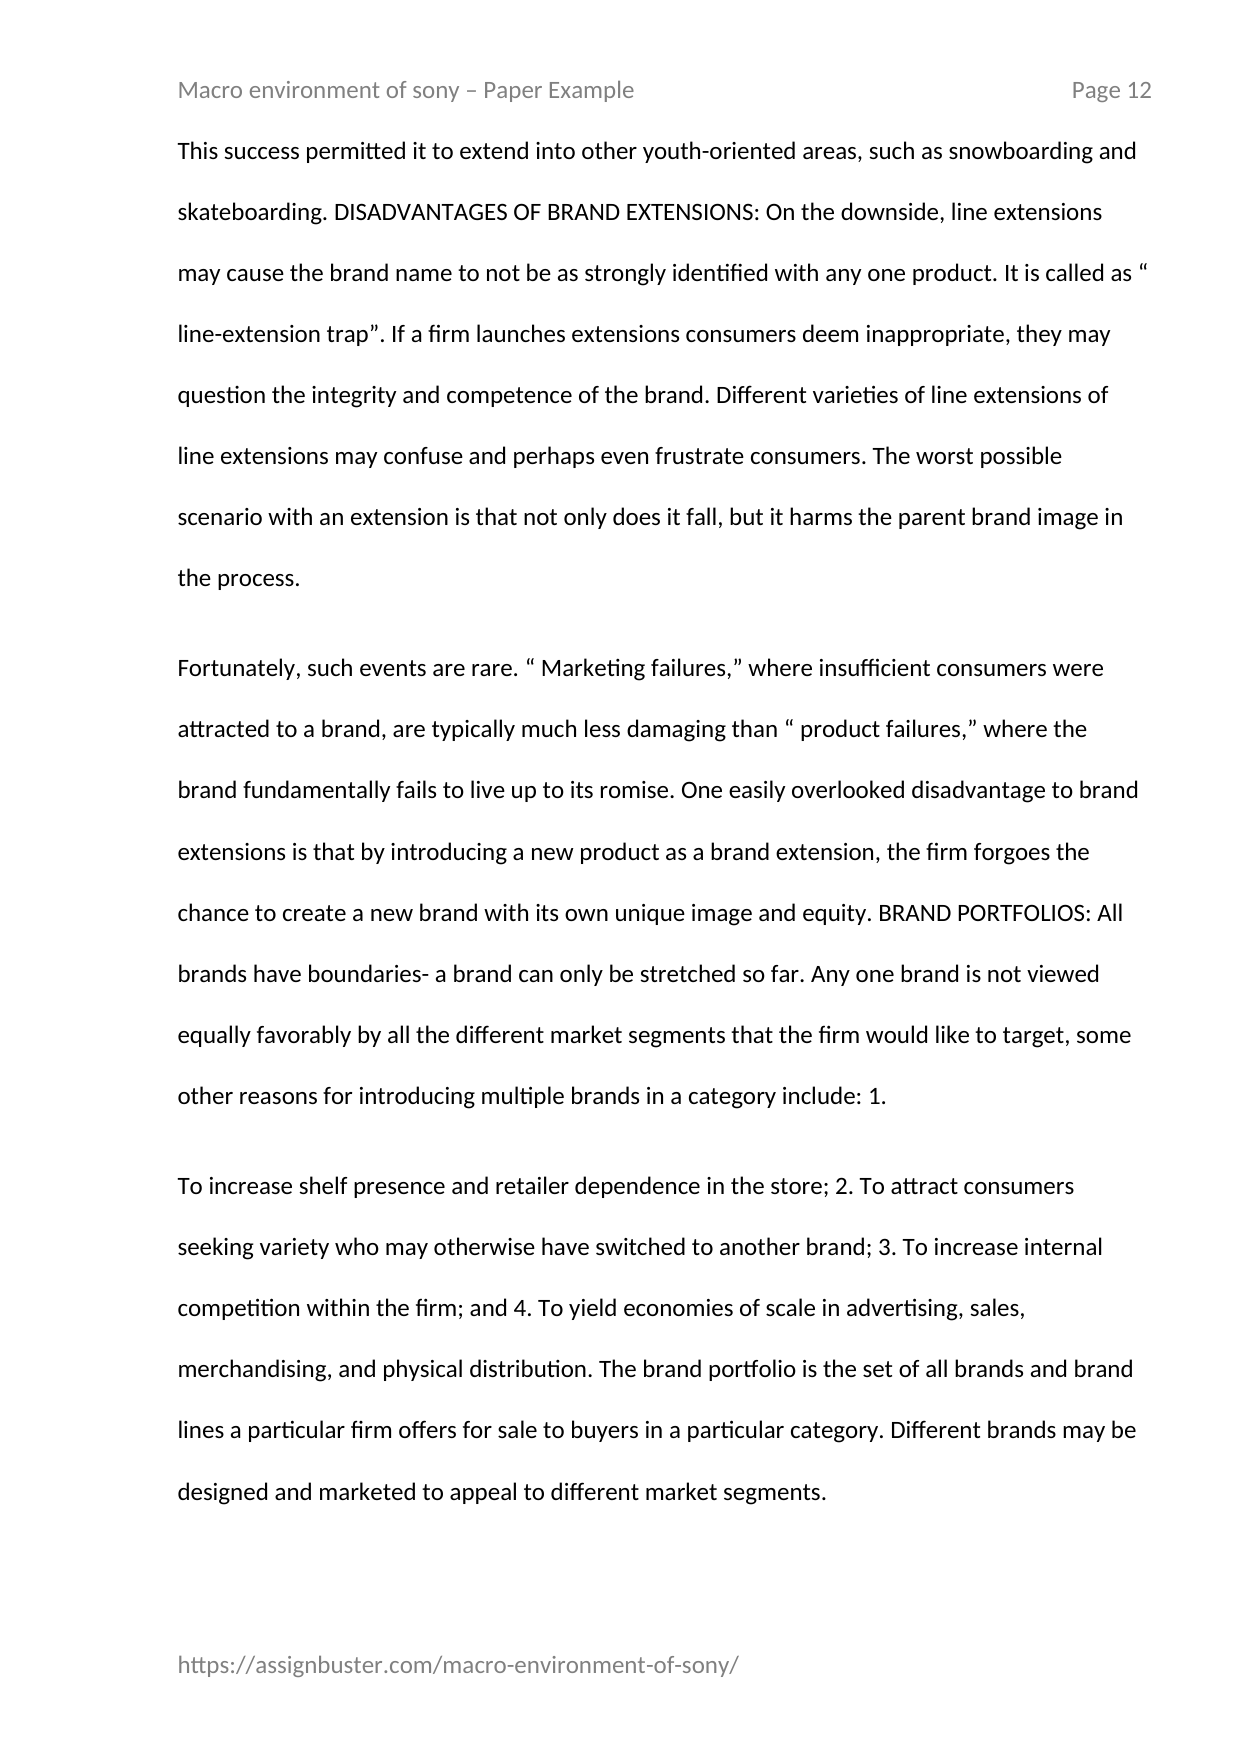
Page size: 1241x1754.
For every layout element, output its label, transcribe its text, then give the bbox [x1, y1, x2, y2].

text This success permitted it to extend into other youth-oriented areas, such as snowboarding and skateboarding. DISADVANTAGES OF BRAND EXTENSIONS: On the downside, line extensions may cause the brand name to not be as strongly identified with any one product. It is called as “ line-extension trap”. If a firm launches extensions consumers deem inappropriate, they may question the integrity and competence of the brand. Different varieties of line extensions of line extensions may confuse and perhaps even frustrate consumers. The worst possible scenario with an extension is that not only does it fall, but it harms the parent brand image in the process. [177, 135, 1152, 593]
text Fortunately, such events are rare. “ Marketing failures,” where insufficient consumers were attracted to a brand, are typically much less damaging than “ product failures,” where the brand fundamentally fails to live up to its romise. One easily overlooked disadvantage to brand extensions is that by introducing a new product as a brand extension, the firm forgoes the chance to create a new brand with its own unique image and equity. BRAND PORTFOLIOS: All brands have boundaries- a brand can only be stretched so far. Any one brand is not viewed equally favorably by all the different market segments that the firm would like to target, some other reasons for introducing multiple brands in a category include: 1. [177, 653, 1152, 1110]
text To increase shelf presence and retailer dependence in the store; 2. To attract consumers seeking variety who may otherwise have switched to another brand; 3. To increase internal competition within the firm; and 4. To yield economies of scale in advertising, sales, merchandising, and physical distribution. The brand portfolio is the set of all brands and brand lines a particular firm offers for sale to buyers in a particular category. Different brands may be designed and marketed to appeal to different market segments. [177, 1170, 1152, 1506]
